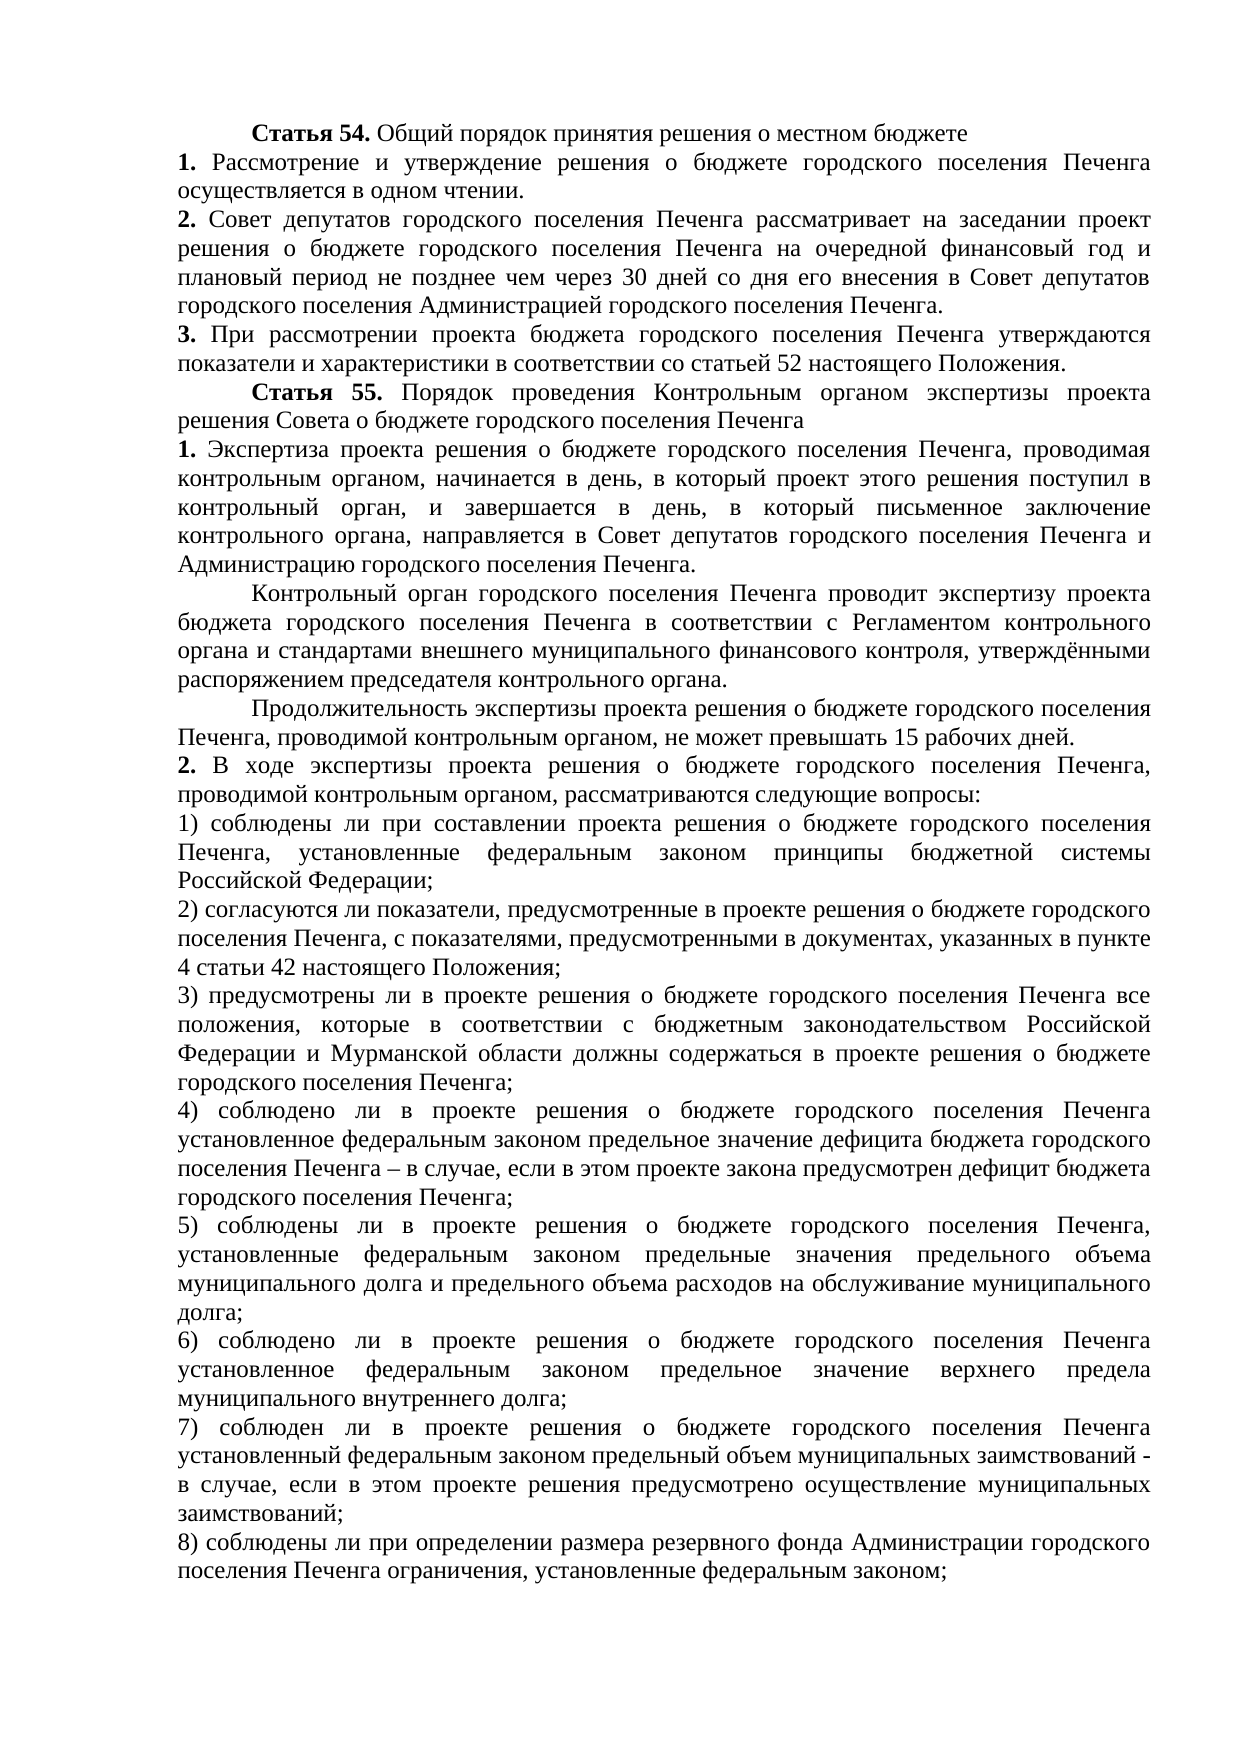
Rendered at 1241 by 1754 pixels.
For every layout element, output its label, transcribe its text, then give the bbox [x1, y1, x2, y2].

text 5) соблюдены ли в проекте решения о бюджете городского поселения Печенга, установленные федеральным законом предельные значения предельного объема муниципального долга и предельного объема расходов на обслуживание муниципального долга; [177, 1211, 1152, 1326]
text 1. Экспертиза проекта решения о бюджете городского поселения Печенга, проводимая контрольным органом, начинается в день, в который проект этого решения поступил в контрольный орган, и завершается в день, в который письменное заключение контрольного органа, направляется в Совет депутатов городского поселения Печенга и Администрацию городского поселения Печенга. [177, 434, 1152, 578]
text Статья 55. Порядок проведения Контрольным органом экспертизы проекта решения Совета о бюджете городского поселения Печенга [177, 377, 1152, 434]
text 1. Рассмотрение и утверждение решения о бюджете городского поселения Печенга осуществляется в одном чтении. [177, 147, 1152, 204]
text 7) соблюден ли в проекте решения о бюджете городского поселения Печенга установленный федеральным законом предельный объем муниципальных заимствований - в случае, если в этом проекте решения предусмотрено осуществление муниципальных заимствований; [177, 1412, 1152, 1527]
text Контрольный орган городского поселения Печенга проводит экспертизу проекта бюджета городского поселения Печенга в соответствии с Регламентом контрольного органа и стандартами внешнего муниципального финансового контроля, утверждёнными распоряжением председателя контрольного органа. [177, 578, 1152, 693]
text 2. Совет депутатов городского поселения Печенга рассматривает на заседании проект решения о бюджете городского поселения Печенга на очередной финансовый год и плановый период не позднее чем через 30 дней со дня его внесения в Совет депутатов городского поселения Администрацией городского поселения Печенга. [177, 204, 1152, 319]
text 3. При рассмотрении проекта бюджета городского поселения Печенга утверждаются показатели и характеристики в соответствии со статьей 52 настоящего Положения. [177, 319, 1152, 377]
text 1) соблюдены ли при составлении проекта решения о бюджете городского поселения Печенга, установленные федеральным законом принципы бюджетной системы Российской Федерации; [177, 808, 1152, 894]
text 4) соблюдено ли в проекте решения о бюджете городского поселения Печенга установленное федеральным законом предельное значение дефицита бюджета городского поселения Печенга – в случае, если в этом проекте закона предусмотрен дефицит бюджета городского поселения Печенга; [177, 1096, 1152, 1211]
text 2) согласуются ли показатели, предусмотренные в проекте решения о бюджете городского поселения Печенга, с показателями, предусмотренными в документах, указанных в пункте 4 статьи 42 настоящего Положения; [177, 894, 1152, 981]
text Продолжительность экспертизы проекта решения о бюджете городского поселения Печенга, проводимой контрольным органом, не может превышать 15 рабочих дней. [177, 693, 1152, 751]
text 2. В ходе экспертизы проекта решения о бюджете городского поселения Печенга, проводимой контрольным органом, рассматриваются следующие вопросы: [177, 751, 1152, 808]
text 8) соблюдены ли при определении размера резервного фонда Администрации городского поселения Печенга ограничения, установленные федеральным законом; [177, 1527, 1152, 1584]
text 6) соблюдено ли в проекте решения о бюджете городского поселения Печенга установленное федеральным законом предельное значение верхнего предела муниципального внутреннего долга; [177, 1326, 1152, 1412]
text Статья 54. Общий порядок принятия решения о местном бюджете [177, 118, 1152, 147]
text 3) предусмотрены ли в проекте решения о бюджете городского поселения Печенга все положения, которые в соответствии с бюджетным законодательством Российской Федерации и Мурманской области должны содержаться в проекте решения о бюджете городского поселения Печенга; [177, 981, 1152, 1096]
